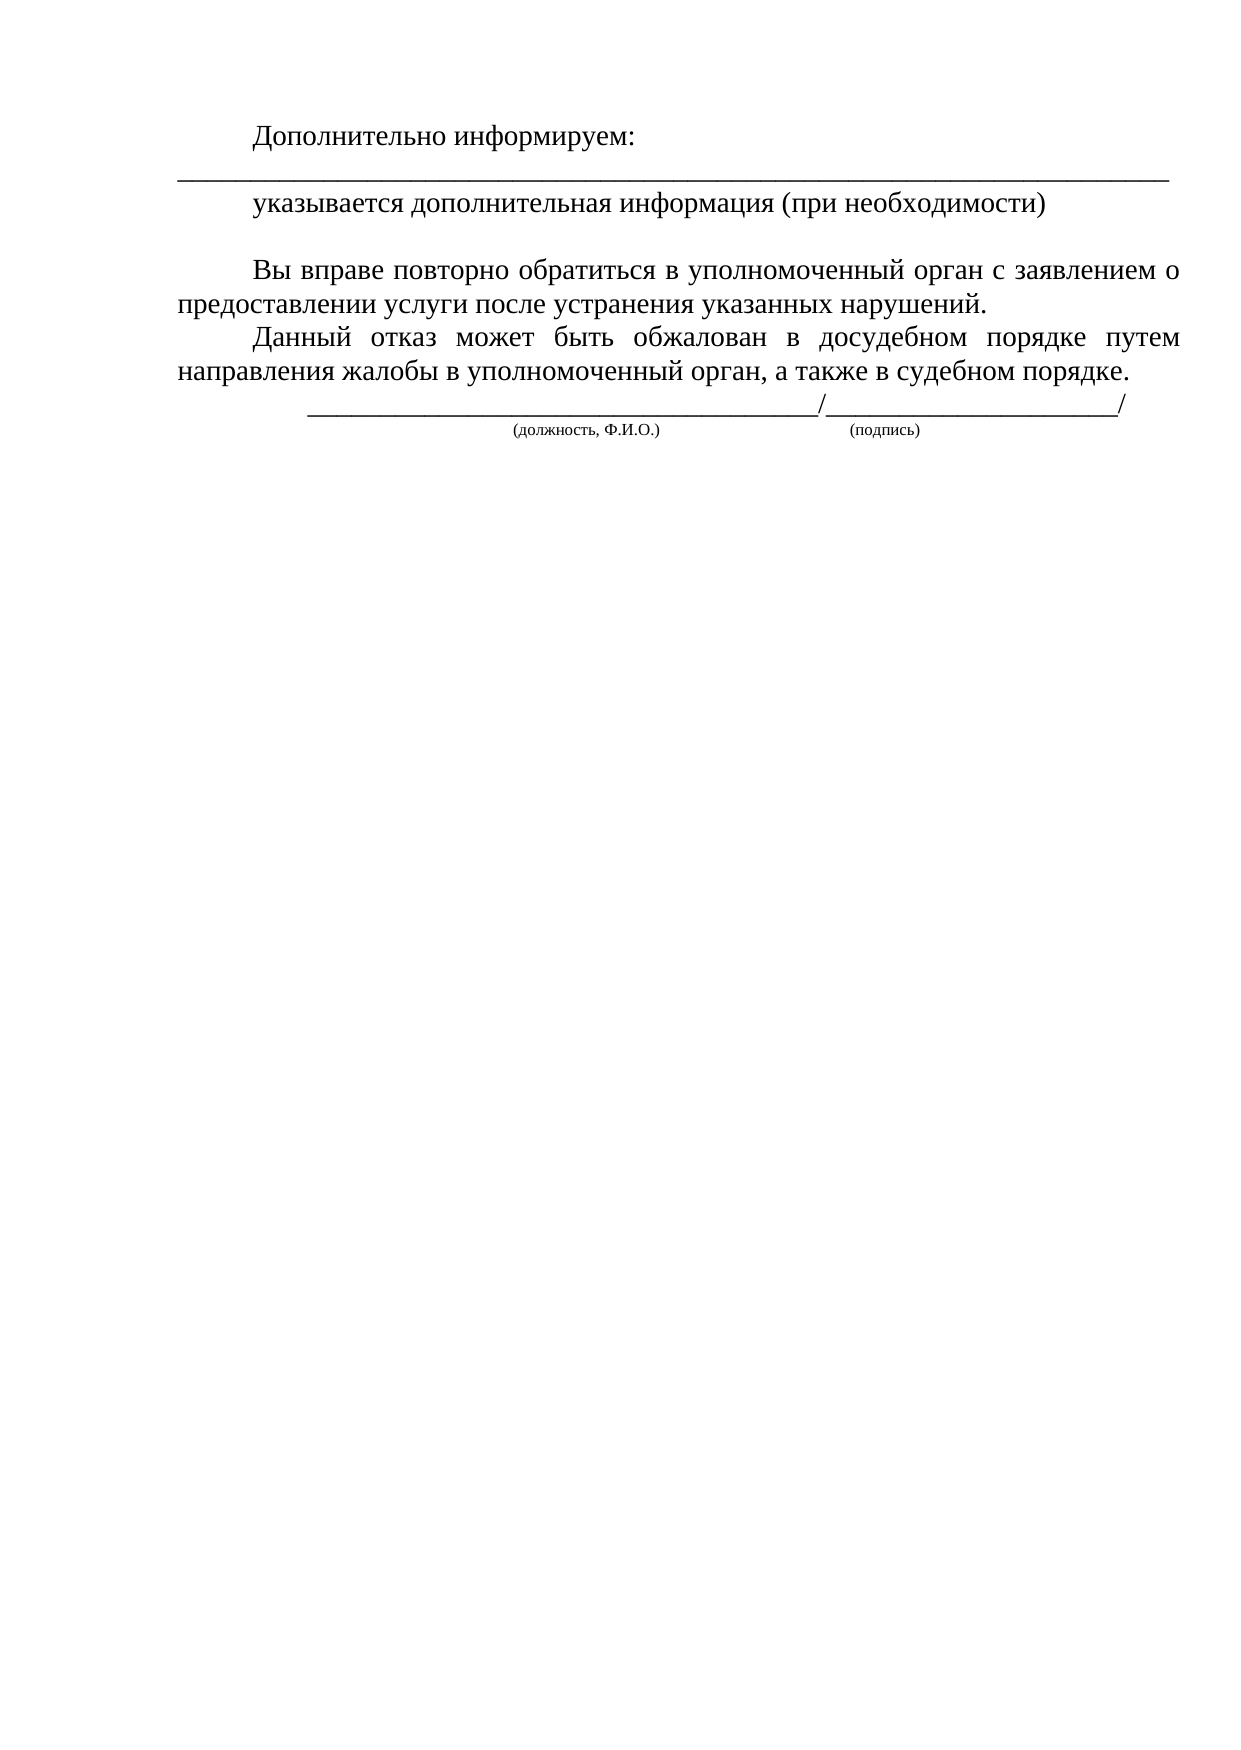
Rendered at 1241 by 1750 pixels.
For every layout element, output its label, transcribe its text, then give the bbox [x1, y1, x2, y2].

text указывается дополнительная информация (при необходимости) [177, 185, 1181, 219]
text Данный отказ может быть обжалован в досудебном порядке путем направления жалобы в уполномоченный орган, а также в судебном порядке. [177, 319, 1181, 386]
text Вы вправе повторно обратиться в уполномоченный орган с заявлением о предоставлении услуги после устранения указанных нарушений. [177, 252, 1181, 319]
text ____________________________________________________________________ [177, 152, 1181, 185]
text (должность, Ф.И.О.) (подпись) [177, 420, 1181, 453]
text Дополнительно информируем: [177, 118, 1181, 152]
text ___________________________________/____________________/ [177, 386, 1181, 420]
